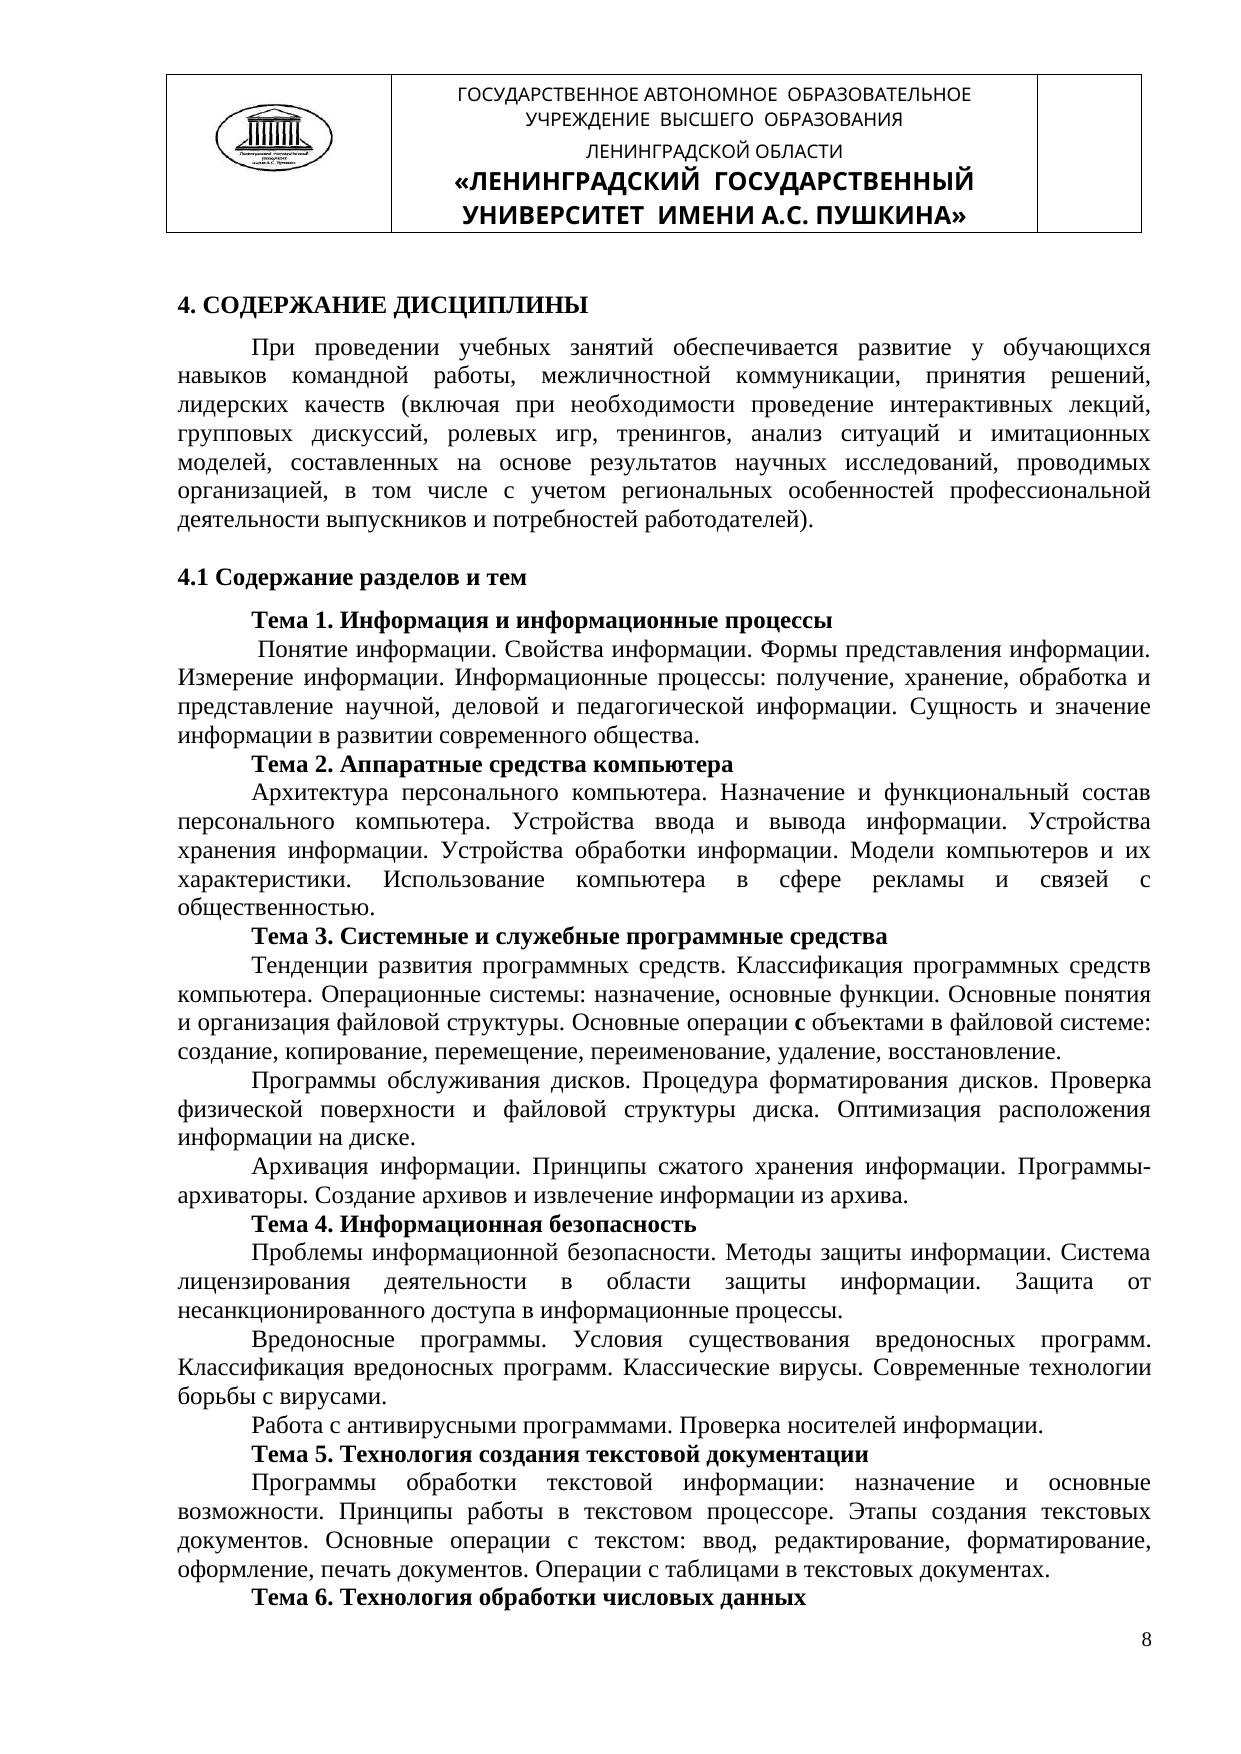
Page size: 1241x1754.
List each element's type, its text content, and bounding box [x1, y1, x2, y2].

text Тема 5. Технология создания текстовой документации [177, 1439, 1152, 1467]
text Тема 1. Информация и информационные процессы [177, 605, 1152, 634]
text Проблемы информационной безопасности. Методы защиты информации. Система лицензирования деятельности в области защиты информации. Защита от несанкционированного доступа в информационные процессы. [177, 1237, 1152, 1324]
text Понятие информации. Свойства информации. Формы представления информации. Измерение информации. Информационные процессы: получение, хранение, обработка и представление научной, деловой и педагогической информации. Сущность и значение информации в развитии современного общества. [177, 634, 1152, 749]
text Архитектура персонального компьютера. Назначение и функциональный состав персонального компьютера. Устройства ввода и вывода информации. Устройства хранения информации. Устройства обработки информации. Модели компьютеров и их характеристики. Использование компьютера в сфере рекламы и связей с общественностью. [177, 777, 1152, 921]
text Программы обслуживания дисков. Процедура форматирования дисков. Проверка физической поверхности и файловой структуры диска. Оптимизация расположения информации на диске. [177, 1065, 1152, 1151]
picture [187, 75, 371, 202]
text Тема 6. Технология обработки числовых данных [177, 1582, 1152, 1611]
text Тема 4. Информационная безопасность [177, 1209, 1152, 1237]
text Работа с антивирусными программами. Проверка носителей информации. [177, 1410, 1152, 1439]
text Архивация информации. Принципы сжатого хранения информации. Программы-архиваторы. Создание архивов и извлечение информации из архива. [177, 1151, 1152, 1209]
text Программы обработки текстовой информации: назначение и основные возможности. Принципы работы в текстовом процессоре. Этапы создания текстовых документов. Основные операции с текстом: ввод, редактирование, форматирование, оформление, печать документов. Операции с таблицами в текстовых документах. [177, 1467, 1152, 1582]
text Тема 2. Аппаратные средства компьютера [177, 749, 1152, 777]
text Вредоносные программы. Условия существования вредоносных программ. Классификация вредоносных программ. Классические вирусы. Современные технологии борьбы с вирусами. [177, 1324, 1152, 1410]
text Тенденции развития программных средств. Классификация программных средств компьютера. Операционные системы: назначение, основные функции. Основные понятия и организация файловой структуры. Основные операции с объектами в файловой системе: создание, копирование, перемещение, переименование, удаление, восстановление. [177, 950, 1152, 1065]
text 4.1 Содержание разделов и тем [177, 562, 1152, 591]
text 4. Содержание дисциплины [177, 291, 1152, 319]
text При проведении учебных занятий обеспечивается развитие у обучающихся навыков командной работы, межличностной коммуникации, принятия решений, лидерских качеств (включая при необходимости проведение интерактивных лекций, групповых дискуссий, ролевых игр, тренингов, анализ ситуаций и имитационных моделей, составленных на основе результатов научных исследований, проводимых организацией, в том числе с учетом региональных особенностей профессиональной деятельности выпускников и потребностей работодателей). [177, 332, 1152, 533]
text Тема 3. Системные и служебные программные средства [177, 921, 1152, 950]
